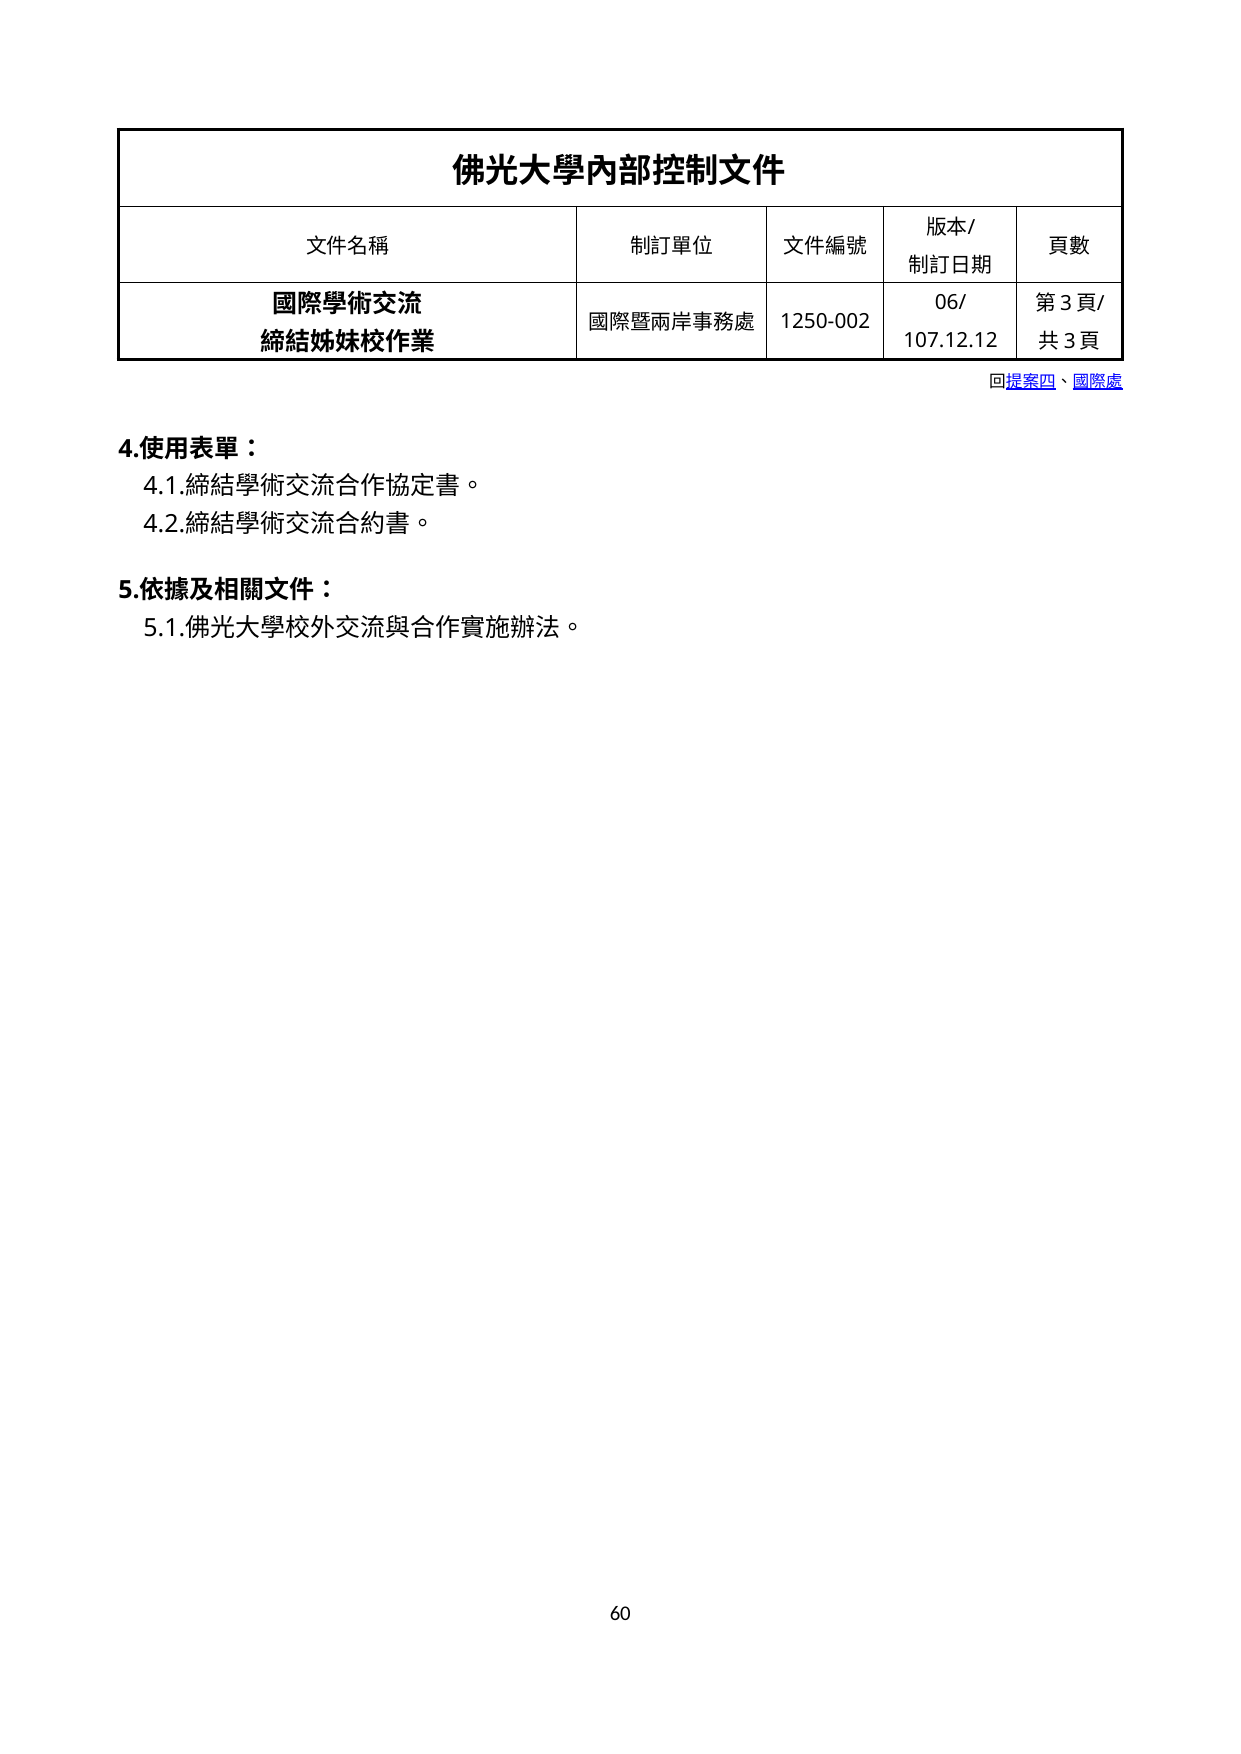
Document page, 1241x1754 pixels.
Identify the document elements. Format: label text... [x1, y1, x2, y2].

text 回提案四、國際處 [143, 361, 1122, 398]
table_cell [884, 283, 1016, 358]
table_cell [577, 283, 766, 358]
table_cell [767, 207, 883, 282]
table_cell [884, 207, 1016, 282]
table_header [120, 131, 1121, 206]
text 4.1.締結學術交流合作協定書。 [143, 465, 1122, 503]
text 4.2.締結學術交流合約書。 [143, 503, 1122, 540]
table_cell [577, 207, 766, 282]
text 4.使用表單： [118, 428, 1122, 465]
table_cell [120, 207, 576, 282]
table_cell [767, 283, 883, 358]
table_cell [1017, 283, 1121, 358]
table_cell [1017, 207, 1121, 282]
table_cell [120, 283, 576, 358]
text 5.1.佛光大學校外交流與合作實施辦法。 [143, 607, 1122, 644]
text 5.依據及相關文件： [118, 569, 1122, 607]
